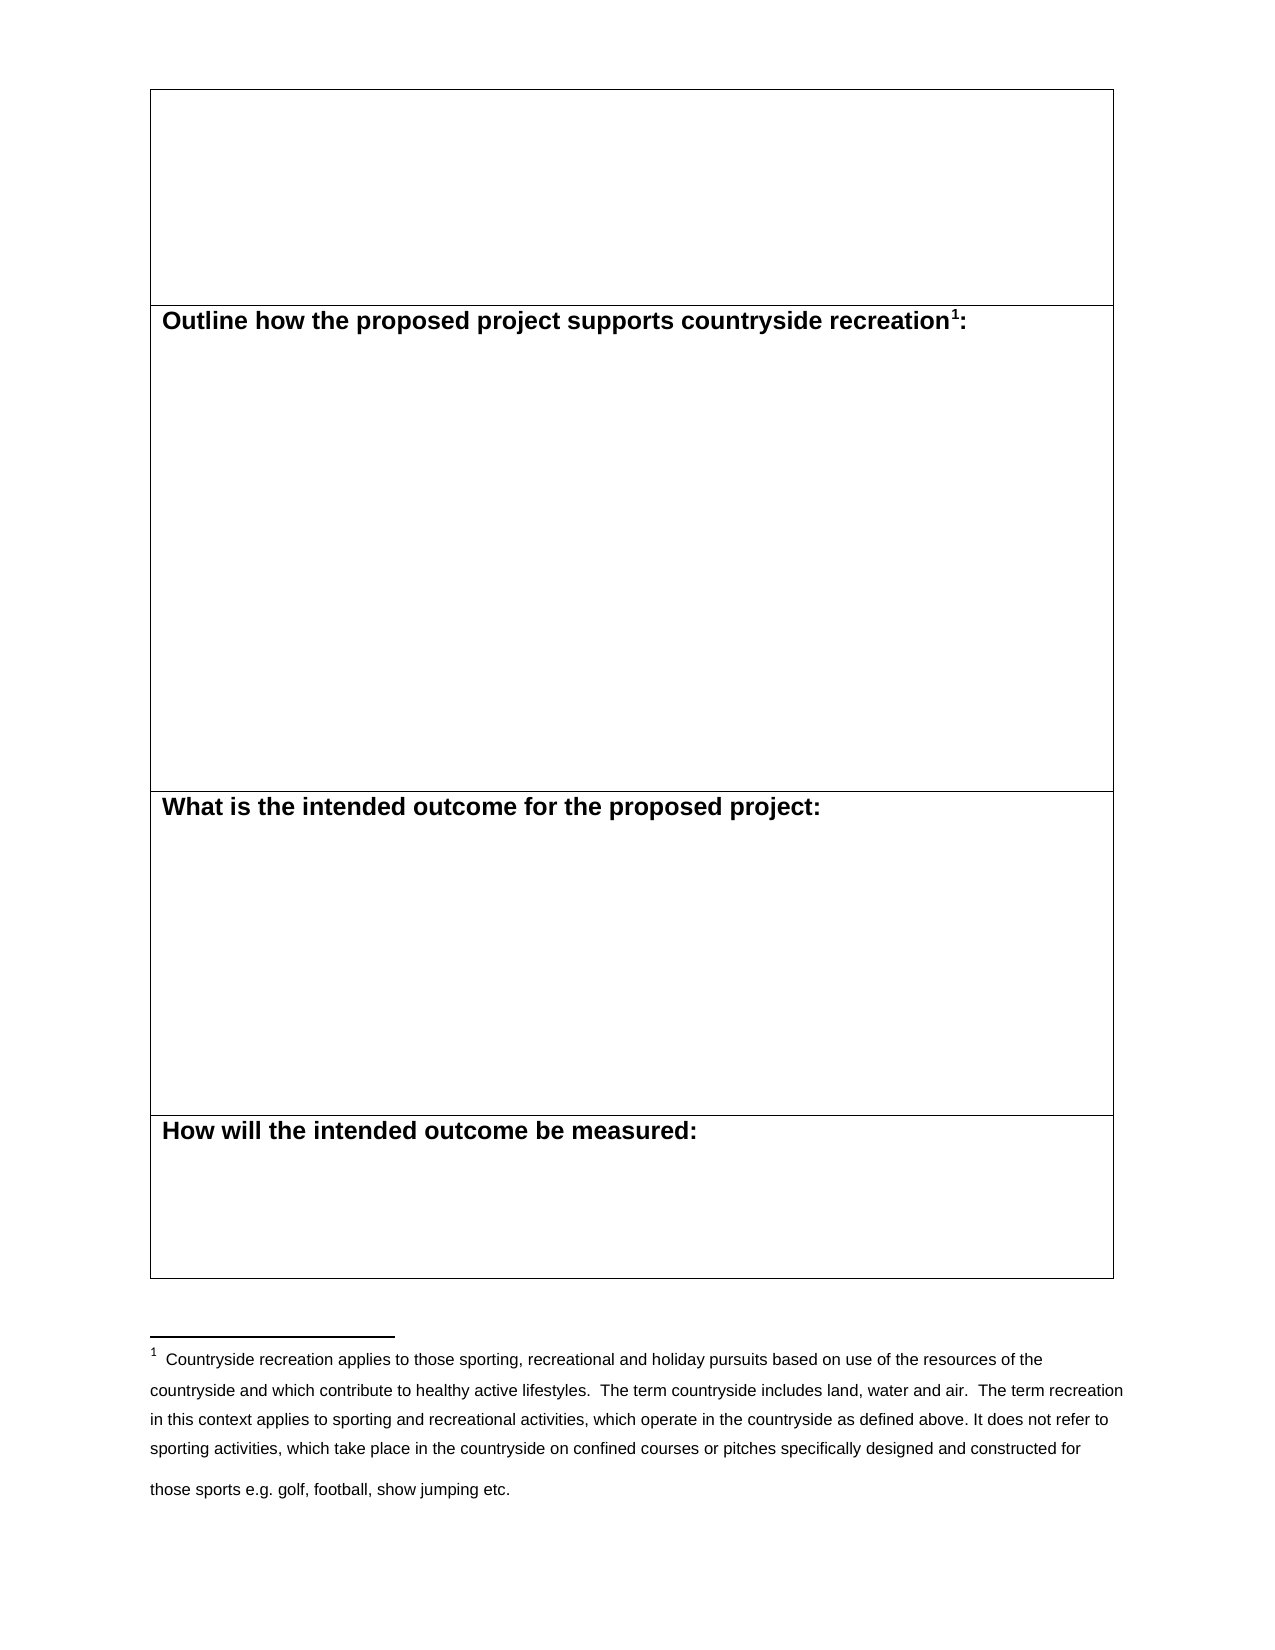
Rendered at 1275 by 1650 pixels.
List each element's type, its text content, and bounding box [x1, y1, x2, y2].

table_cell Outline how the proposed project supports countryside recreation: [151, 306, 1113, 791]
table_cell What is the intended outcome for the proposed project: [151, 792, 1113, 1115]
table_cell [151, 90, 1113, 305]
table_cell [151, 1116, 1113, 1278]
